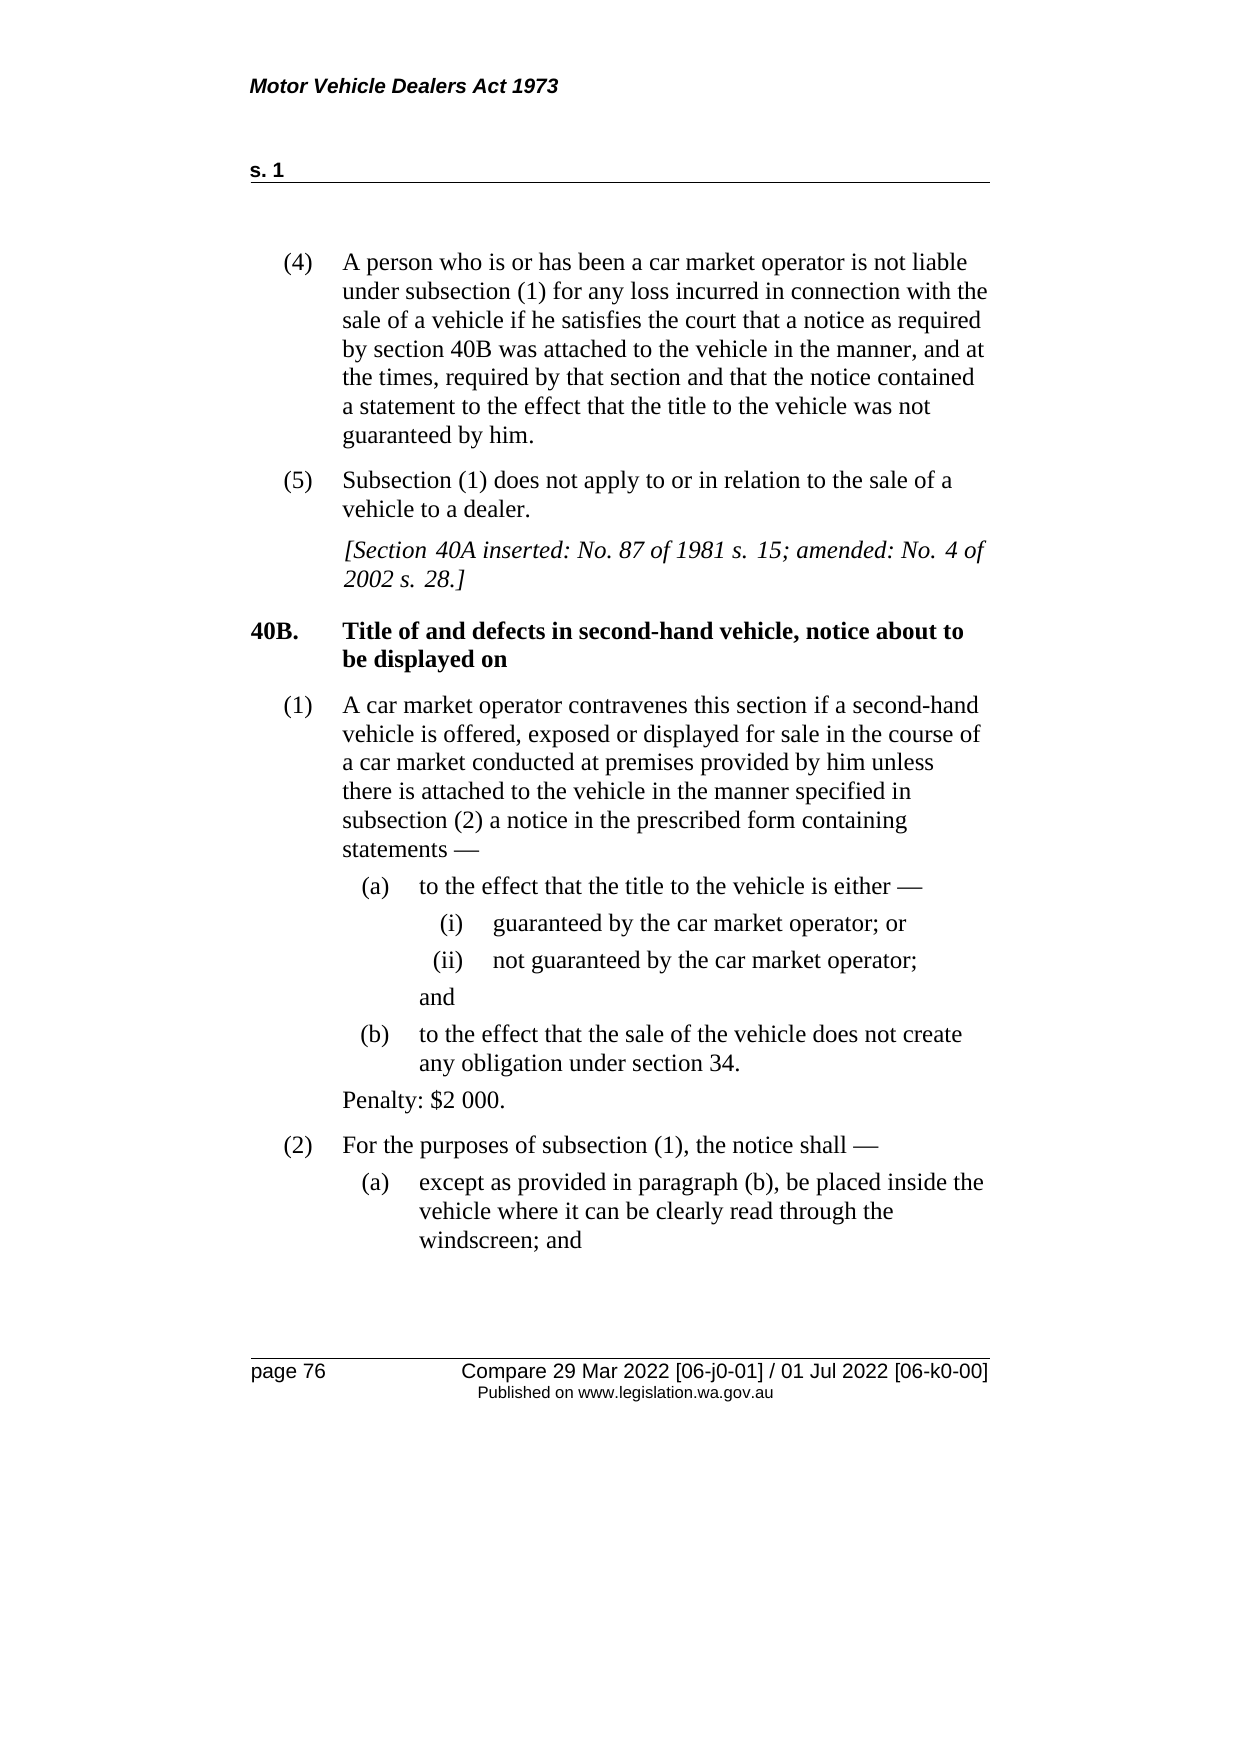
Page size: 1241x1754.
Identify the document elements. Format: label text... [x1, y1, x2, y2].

text (b) to the effect that the sale of the vehicle does not create any obligation under section 34. [251, 1019, 990, 1077]
text (5) Subsection (1) does not apply to or in relation to the sale of a vehicle to a dealer. [251, 465, 990, 523]
text (i) guaranteed by the car market operator; or [251, 908, 990, 937]
text Penalty: $2 000. [251, 1085, 990, 1114]
text and [251, 982, 990, 1011]
text [Section 40A inserted: No. 87 of 1981 s. 15; amended: No. 4 of 2002 s. 28.] [251, 535, 990, 593]
text (2) For the purposes of subsection (1), the notice shall — [251, 1130, 990, 1159]
text (ii) not guaranteed by the car market operator; [251, 945, 990, 974]
subtitle 40B. Title of and defects in second-hand vehicle, notice about to be displayed on [251, 616, 990, 673]
text (1) A car market operator contravenes this section if a second-hand vehicle is offered, exposed or displayed for sale in the course of a car market conducted at premises provided by him unless there is attached to the vehicle in the manner specified in subsection (2) a notice in the prescribed form containing statements — [251, 690, 990, 862]
text (a) to the effect that the title to the vehicle is either — [251, 871, 990, 899]
text (4) A person who is or has been a car market operator is not liable under subsection (1) for any loss incurred in connection with the sale of a vehicle if he satisfies the court that a notice as required by section 40B was attached to the vehicle in the manner, and at the times, required by that section and that the notice contained a statement to the effect that the title to the vehicle was not guaranteed by him. [251, 247, 990, 449]
text (a) except as provided in paragraph (b), be placed inside the vehicle where it can be clearly read through the windscreen; and [251, 1167, 990, 1254]
